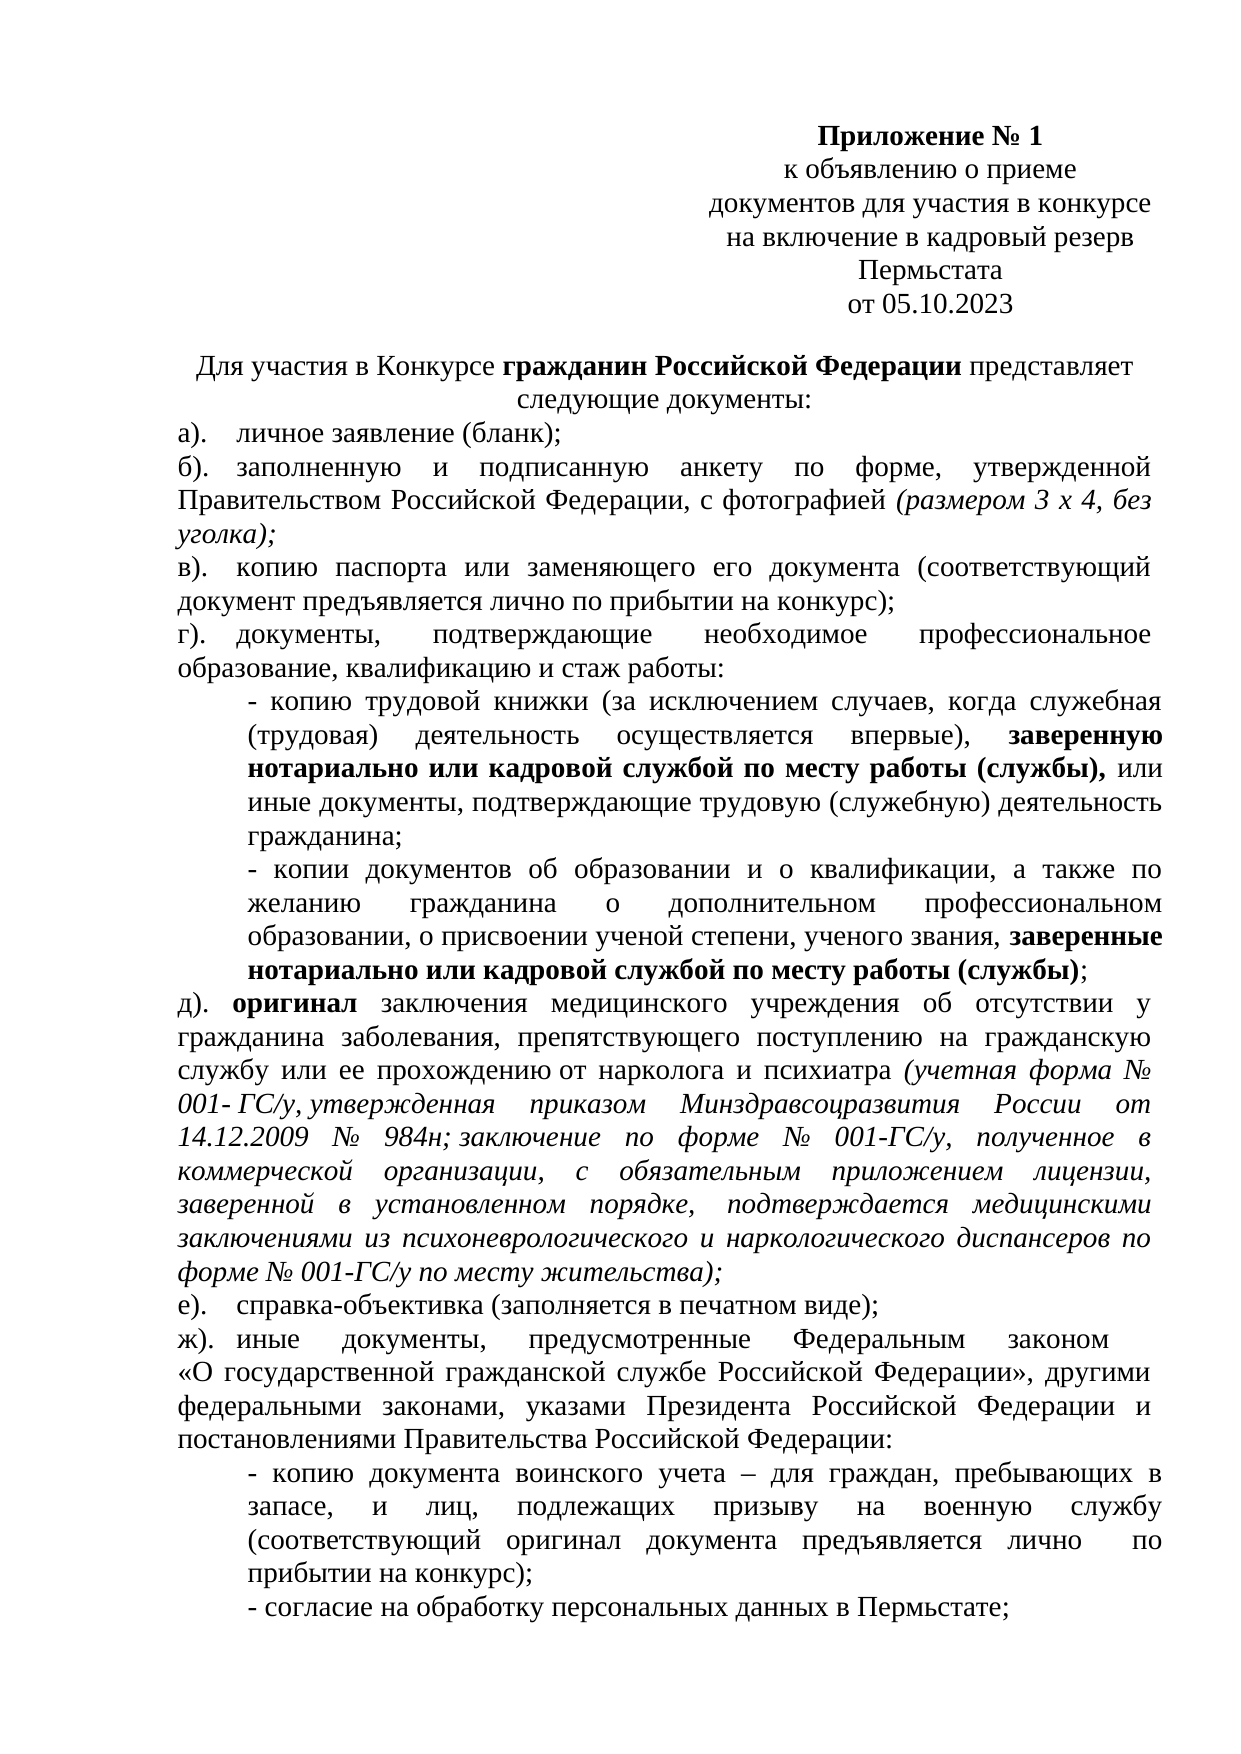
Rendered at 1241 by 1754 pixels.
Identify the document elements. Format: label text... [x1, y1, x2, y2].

text д). оригинал заключения медицинского учреждения об отсутствии у гражданина заболевания, препятствующего поступлению на гражданскую службу или ее прохождению от нарколога и психиатра (учетная форма № 001- ГС/у, утвержденная приказом Минздравсоцразвития России от 14.12.2009 № 984н; заключение по форме № 001-ГС/у, полученное в коммерческой организации, с обязательным приложением лицензии, заверенной в установленном порядке, подтверждается медицинскими заключениями из психоневрологического и наркологического диспансеров по форме № 001-ГС/у по месту жительства); [177, 1119, 1152, 1287]
text Приложение № 1 к объявлению о приеме документов для участия в конкурсе на включение в кадровый резерв Пермьстата [709, 118, 1152, 286]
table_cell - копии документов об образовании и о квалификации, а также по желанию гражданина о дополнительном профессиональном образовании, о присвоении ученой степени, ученого звания, заверенные нотариально или кадровой службой по месту работы (службы); [177, 851, 1174, 985]
text д). оригинал заключения медицинского учреждения об отсутствии у гражданина заболевания, препятствующего поступлению на гражданскую службу или ее прохождению от нарколога и психиатра (учетная форма № 001- ГС/у, утвержденная приказом Минздравсоцразвития России от 14.12.2009 № 984н; заключение по форме № 001-ГС/у, полученное в коммерческой организации, с обязательным приложением лицензии, заверенной в установленном порядке, подтверждается медицинскими заключениями из психоневрологического и наркологического диспансеров по форме № 001-ГС/у по месту жительства); [177, 985, 1152, 1118]
table_header - копию трудовой книжки (за исключением случаев, когда служебная (трудовая) деятельность осуществляется впервые), заверенную нотариально или кадровой службой по месту работы (службы), или иные документы, подтверждающие трудовую (служебную) деятельность гражданина; [177, 684, 1174, 851]
text Для участия в Конкурсе гражданин Российской Федерации представляет следующие документы: [177, 348, 1152, 415]
text от 05.10.2023 [709, 286, 1152, 319]
list документы, подтверждающие необходимое профессиональное образование, квалификацию и стаж работы: [177, 616, 1152, 683]
list личное заявление (бланк); [177, 415, 1152, 449]
list заполненную и подписанную анкету по форме, утвержденной Правительством Российской Федерации, с фотографией (размером 3 x 4, без уголка); [177, 449, 1152, 549]
list справка-объективка (заполняется в печатном виде); [177, 1287, 1152, 1321]
list копию паспорта или заменяющего его документа (соответствующий документ предъявляется лично по прибытии на конкурс); [177, 549, 1152, 616]
list иные документы, предусмотренные Федеральным законом «О государственной гражданской службе Российской Федерации», другими федеральными законами, указами Президента Российской Федерации и постановлениями Правительства Российской Федерации: [177, 1321, 1152, 1455]
